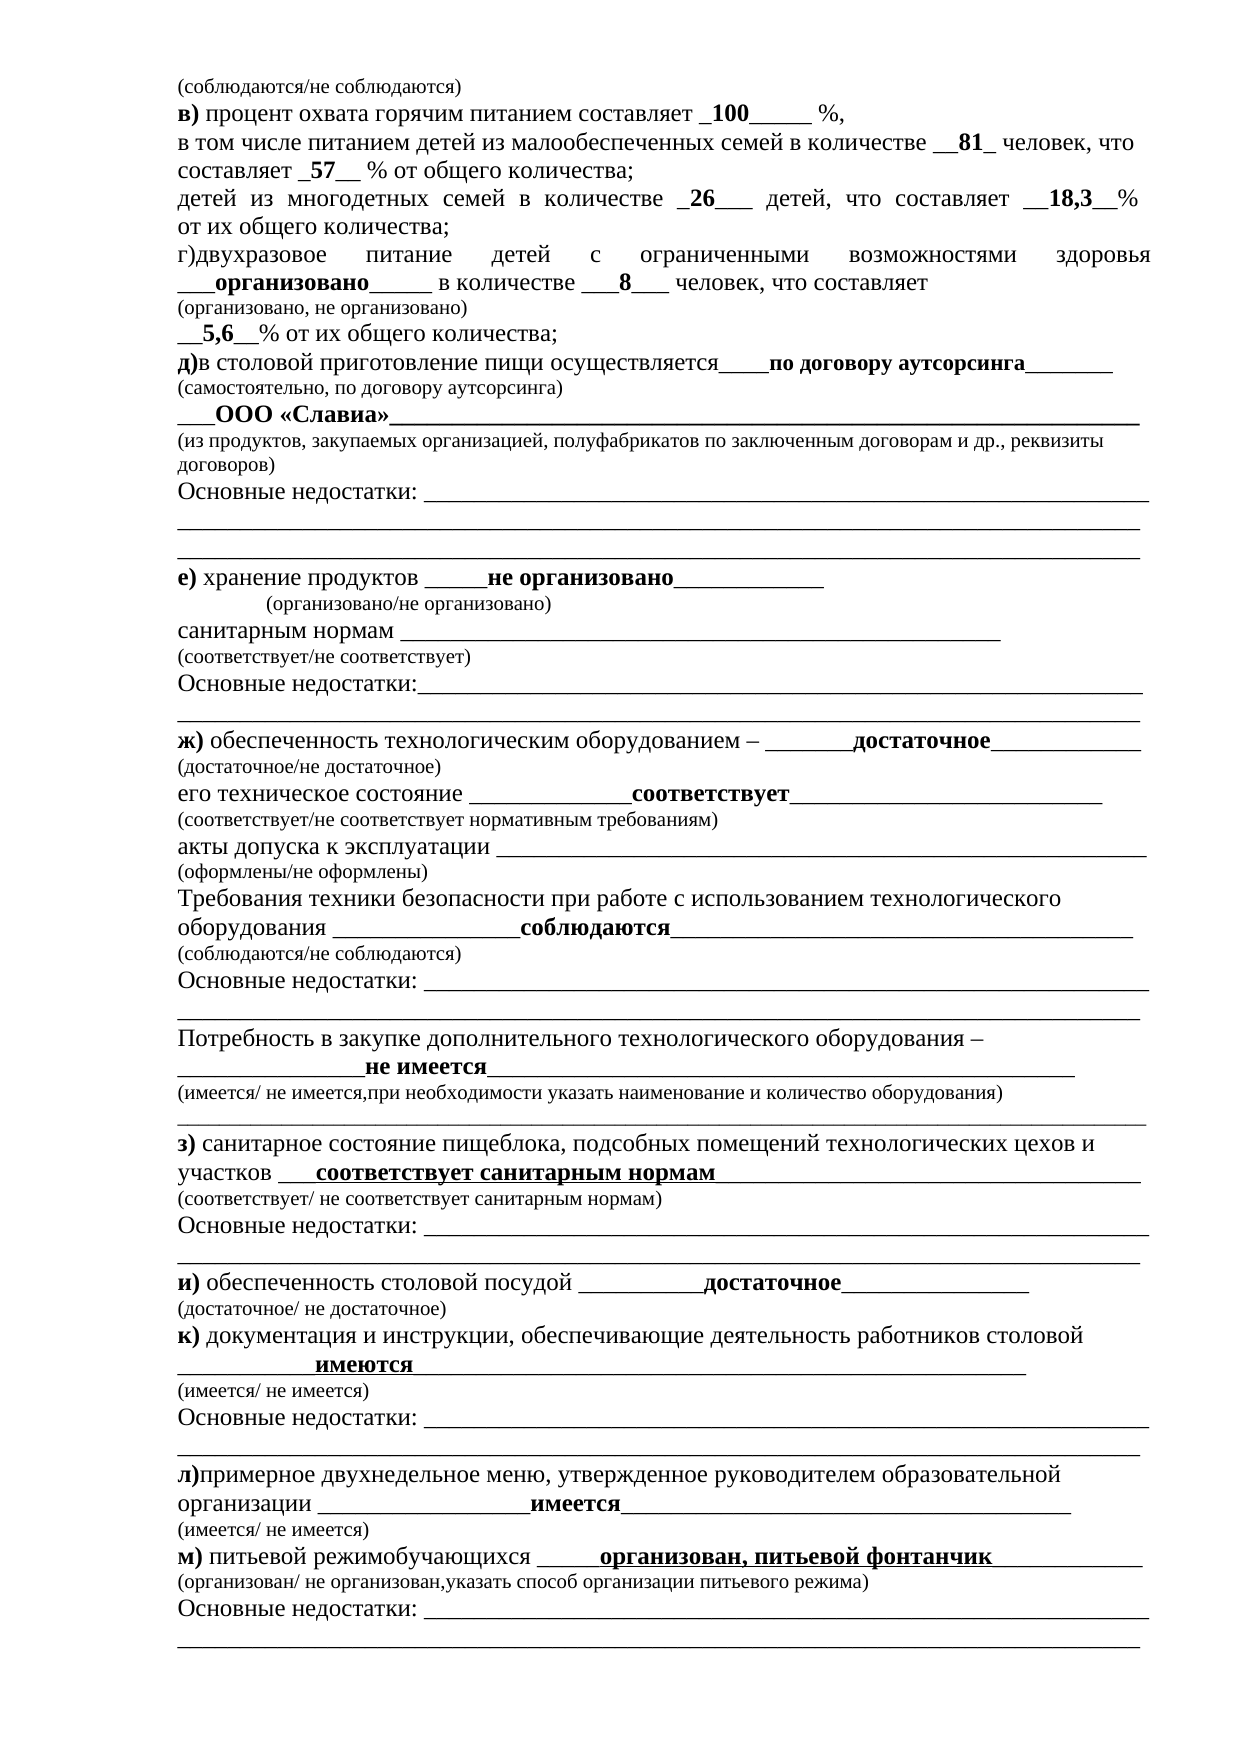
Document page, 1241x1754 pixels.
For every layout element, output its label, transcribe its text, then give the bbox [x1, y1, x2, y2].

text Потребность в закупке дополнительного технологического оборудования – [177, 1023, 1152, 1051]
text (имеется/ не имеется) [177, 1378, 1152, 1402]
text (соответствует/не соответствует) [177, 643, 1152, 668]
text детей из многодетных семей в количестве _26___ детей, что составляет __18,3__% от их общего количества; [177, 184, 1152, 240]
text (организовано/не организовано) [177, 591, 1152, 615]
text ___________имеются_________________________________________________ [177, 1349, 1152, 1378]
text Требования техники безопасности при работе с использованием технологического оборудования _______________соблюдаются_____________________________________ [177, 883, 1152, 941]
text в) процент охвата горячим питанием составляет _100_____ %, [177, 98, 1152, 127]
text (из продуктов, закупаемых организацией, полуфабрикатов по заключенным договорам и др., реквизиты договоров) [177, 428, 1152, 476]
text з) санитарное состояние пищеблока, подсобных помещений технологических цехов и участков ___соответствует санитарным нормам__________________________________ [177, 1128, 1152, 1186]
text м) питьевой режимобучающихся _____организован, питьевой фонтанчик____________ [177, 1541, 1152, 1569]
text акты допуска к эксплуатации ____________________________________________________ [177, 831, 1152, 859]
text его техническое состояние _____________соответствует_________________________ [177, 778, 1152, 807]
text к) документация и инструкции, обеспечивающие деятельность работников столовой [177, 1320, 1152, 1349]
text (соответствует/ не соответствует санитарным нормам) [177, 1186, 1152, 1210]
text (организован/ не организован,указать способ организации питьевого режима) [177, 1569, 1152, 1593]
text е) хранение продуктов _____не организовано____________ [177, 562, 1152, 591]
text (соответствует/не соответствует нормативным требованиям) [177, 807, 1152, 831]
text _____________________________________________________________________________ [177, 1238, 1152, 1267]
text (соблюдаются/не соблюдаются) [177, 941, 1152, 965]
text (имеется/ не имеется,при необходимости указать наименование и количество оборудования) [177, 1080, 1152, 1104]
text _____________________________________________________________________________________________ [177, 1104, 1152, 1128]
text (имеется/ не имеется) [177, 1517, 1152, 1541]
text г)двухразовое питание детей с ограниченными возможностями здоровья ___организовано_____ в количестве ___8___ человек, что составляет [177, 240, 1152, 296]
text и) обеспеченность столовой посудой __________достаточное_______________ [177, 1267, 1152, 1296]
text ___ООО «Славиа»____________________________________________________________ [177, 399, 1152, 428]
text в том числе питанием детей из малообеспеченных семей в количестве __81_ человек, что составляет _57__ % от общего количества; [177, 127, 1152, 184]
text (самостоятельно, по договору аутсорсинга) [177, 376, 1152, 399]
text (оформлены/не оформлены) [177, 859, 1152, 883]
text Основные недостатки:__________________________________________________________ [177, 668, 1152, 696]
text Основные недостатки: __________________________________________________________ [177, 1593, 1152, 1622]
text санитарным нормам ________________________________________________ [177, 615, 1152, 643]
text Основные недостатки: __________________________________________________________ [177, 965, 1152, 994]
text л)примерное двухнедельное меню, утвержденное руководителем образовательной организации _________________имеется____________________________________ [177, 1459, 1152, 1517]
text Основные недостатки: __________________________________________________________ [177, 1402, 1152, 1430]
text (достаточное/ не достаточное) [177, 1296, 1152, 1320]
text __________________________________________________________________________________________________________________________________________________________ [177, 504, 1152, 562]
text д)в столовой приготовление пищи осуществляется____по договору аутсорсинга_______ [177, 347, 1152, 376]
text _____________________________________________________________________________ [177, 1430, 1152, 1459]
text Основные недостатки: __________________________________________________________ [177, 476, 1152, 504]
text _____________________________________________________________________________ [177, 1622, 1152, 1651]
text _____________________________________________________________________________ [177, 994, 1152, 1023]
text _____________________________________________________________________________ [177, 696, 1152, 725]
text (соблюдаются/не соблюдаются) [177, 74, 1152, 98]
text (достаточное/не достаточное) [177, 754, 1152, 778]
text Основные недостатки: __________________________________________________________ [177, 1210, 1152, 1238]
text (организовано, не организовано) [177, 296, 1152, 319]
text _______________не имеется_______________________________________________ [177, 1051, 1152, 1080]
text ж) обеспеченность технологическим оборудованием – _______достаточное____________ [177, 725, 1152, 754]
text __5,6__% от их общего количества; [177, 319, 1152, 347]
